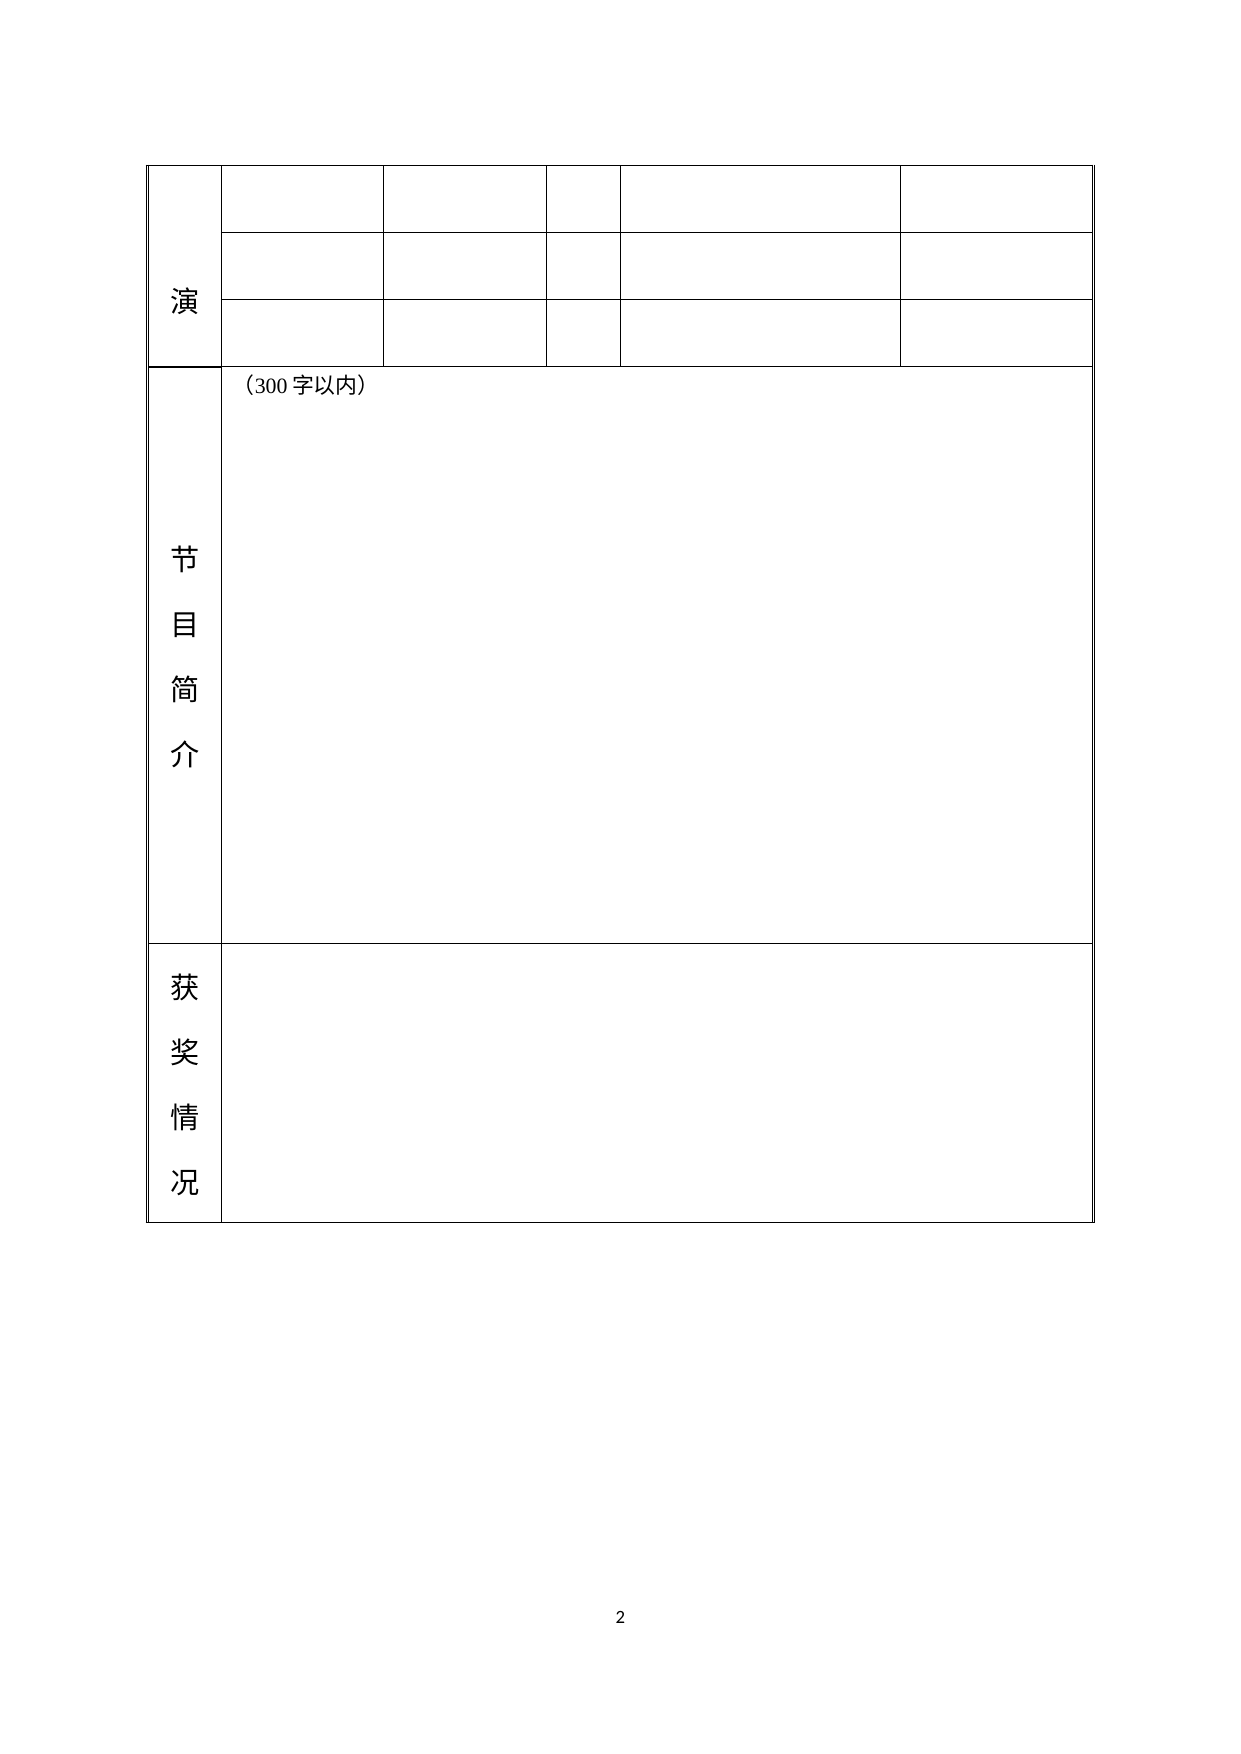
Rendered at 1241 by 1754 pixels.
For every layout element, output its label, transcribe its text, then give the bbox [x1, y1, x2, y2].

table_cell [547, 300, 620, 366]
table_cell [384, 300, 546, 366]
table_cell 获奖情况 [149, 944, 221, 1222]
table_cell [384, 233, 546, 299]
table_cell （300字以内） [222, 367, 1092, 943]
table_cell [222, 300, 383, 366]
table_cell [222, 944, 1092, 1222]
table_cell [901, 300, 1092, 366]
table_cell [547, 166, 620, 232]
table_cell [222, 233, 383, 299]
table_cell [901, 233, 1092, 299]
table_cell 节 目 简 介 [149, 368, 221, 943]
table_cell [621, 166, 900, 232]
table_cell [901, 166, 1092, 232]
table_cell [547, 233, 620, 299]
table_cell [222, 166, 383, 232]
table_cell [621, 300, 900, 366]
table_cell [621, 233, 900, 299]
table_cell [384, 166, 546, 232]
